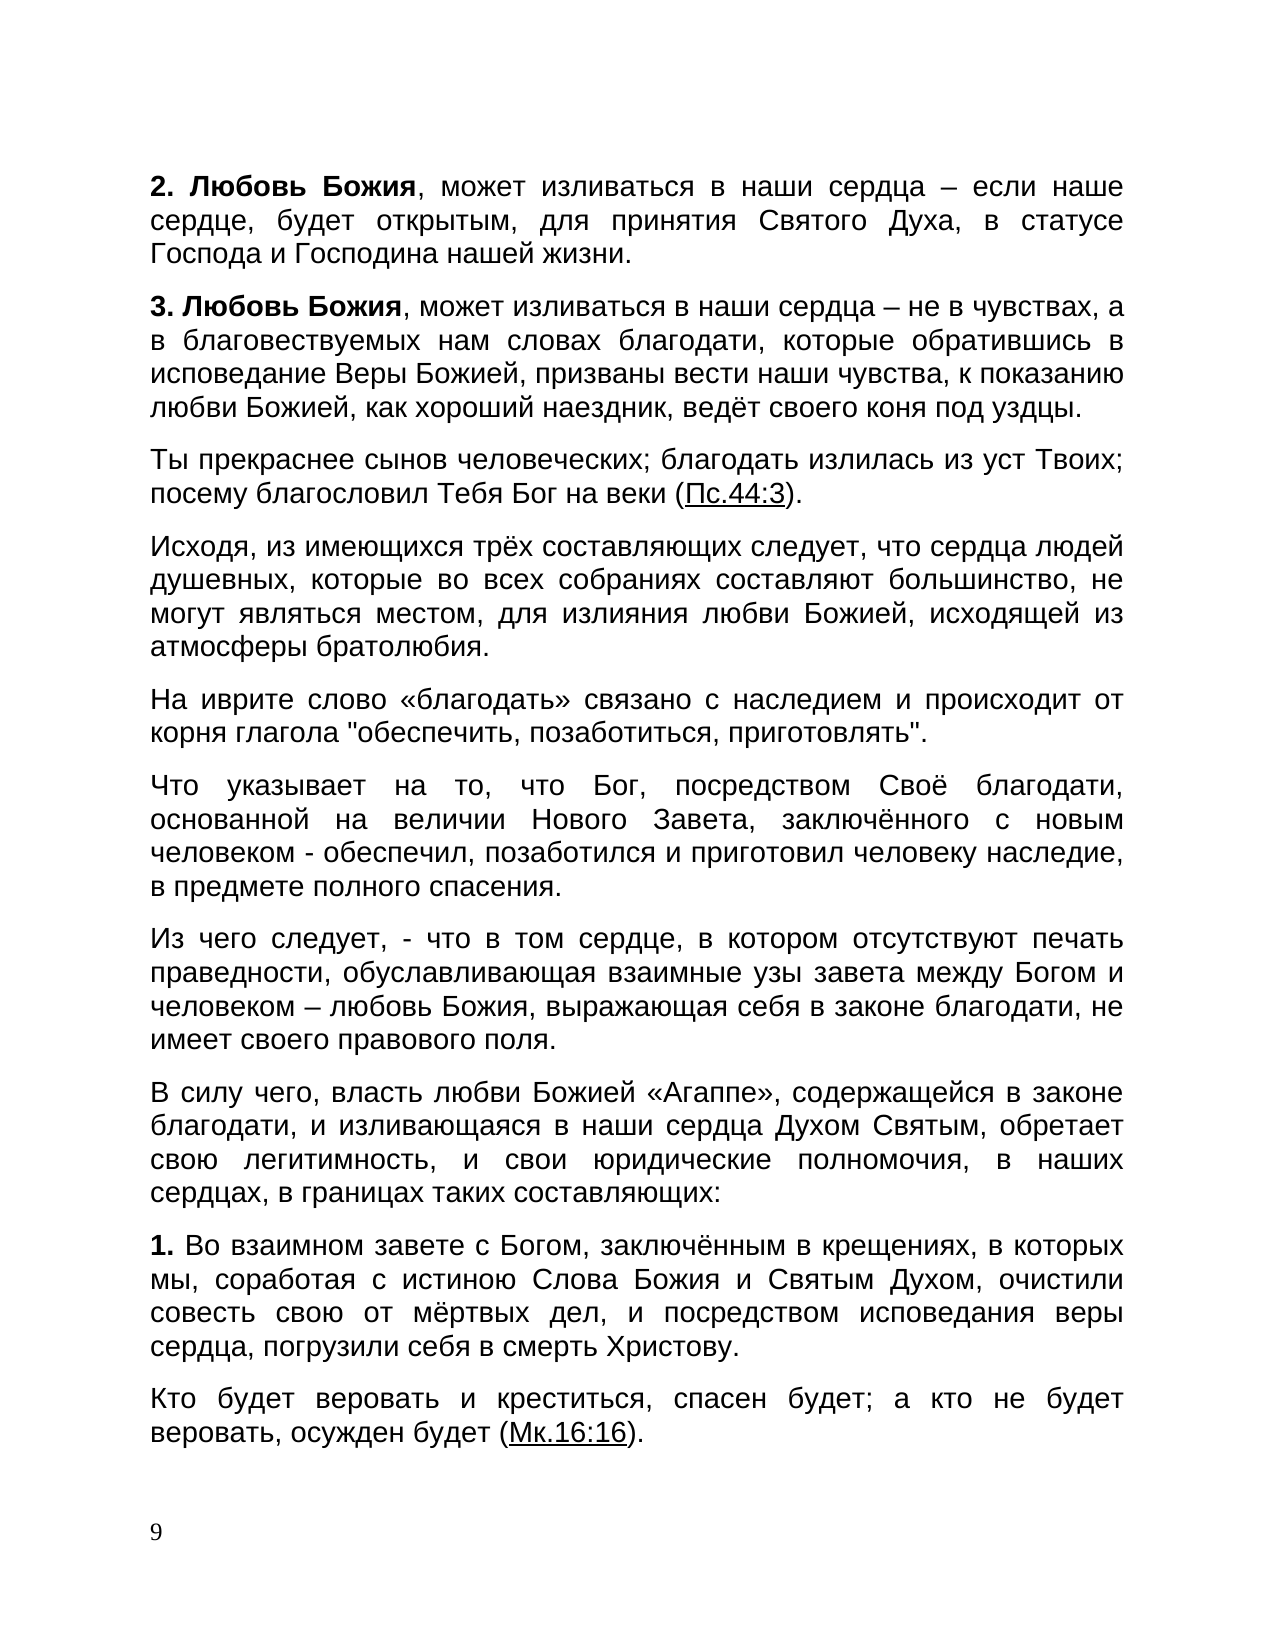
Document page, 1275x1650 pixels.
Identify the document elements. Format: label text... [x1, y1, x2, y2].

text На иврите слово «благодать» связано с наследием и происходит от корня глагола "обеспечить, позаботиться, приготовлять". [150, 682, 1125, 749]
text Кто будет веровать и креститься, спасен будет; а кто не будет веровать, осужден будет (Мк.16:16). [150, 1381, 1125, 1448]
text Исходя, из имеющихся трёх составляющих следует, что сердца людей душевных, которые во всех собраниях составляют большинство, не могут являться местом, для излияния любви Божией, исходящей из атмосферы братолюбия. [150, 528, 1125, 663]
text В силу чего, власть любви Божией «Агаппе», содержащейся в законе благодати, и изливающаяся в наши сердца Духом Святым, обретает свою легитимность, и свои юридические полномочия, в наших сердцах, в границах таких составляющих: [150, 1075, 1125, 1209]
text 1. Во взаимном завете с Богом, заключённым в крещениях, в которых мы, соработая с истиною Слова Божия и Святым Духом, очистили совесть свою от мёртвых дел, и посредством исповедания веры сердца, погрузили себя в смерть Христову. [150, 1228, 1125, 1362]
text Что указывает на то, что Бог, посредством Своё благодати, основанной на величии Нового Завета, заключённого с новым человеком - обеспечил, позаботился и приготовил человеку наследие, в предмете полного спасения. [150, 768, 1125, 902]
text Из чего следует, - что в том сердце, в котором отсутствуют печать праведности, обуславливающая взаимные узы завета между Богом и человеком – любовь Божия, выражающая себя в законе благодати, не имеет своего правового поля. [150, 921, 1125, 1056]
text 3. Любовь Божия, может изливаться в наши сердца – не в чувствах, а в благовествуемых нам словах благодати, которые обратившись в исповедание Веры Божией, призваны вести наши чувства, к показанию любви Божией, как хороший наездник, ведёт своего коня под уздцы. [150, 289, 1125, 423]
text Ты прекраснее сынов человеческих; благодать излилась из уст Твоих; посему благословил Тебя Бог на веки (Пс.44:3). [150, 442, 1125, 509]
text 2. Любовь Божия, может изливаться в наши сердца – если наше сердце, будет открытым, для принятия Святого Духа, в статусе Господа и Господина нашей жизни. [150, 169, 1125, 270]
